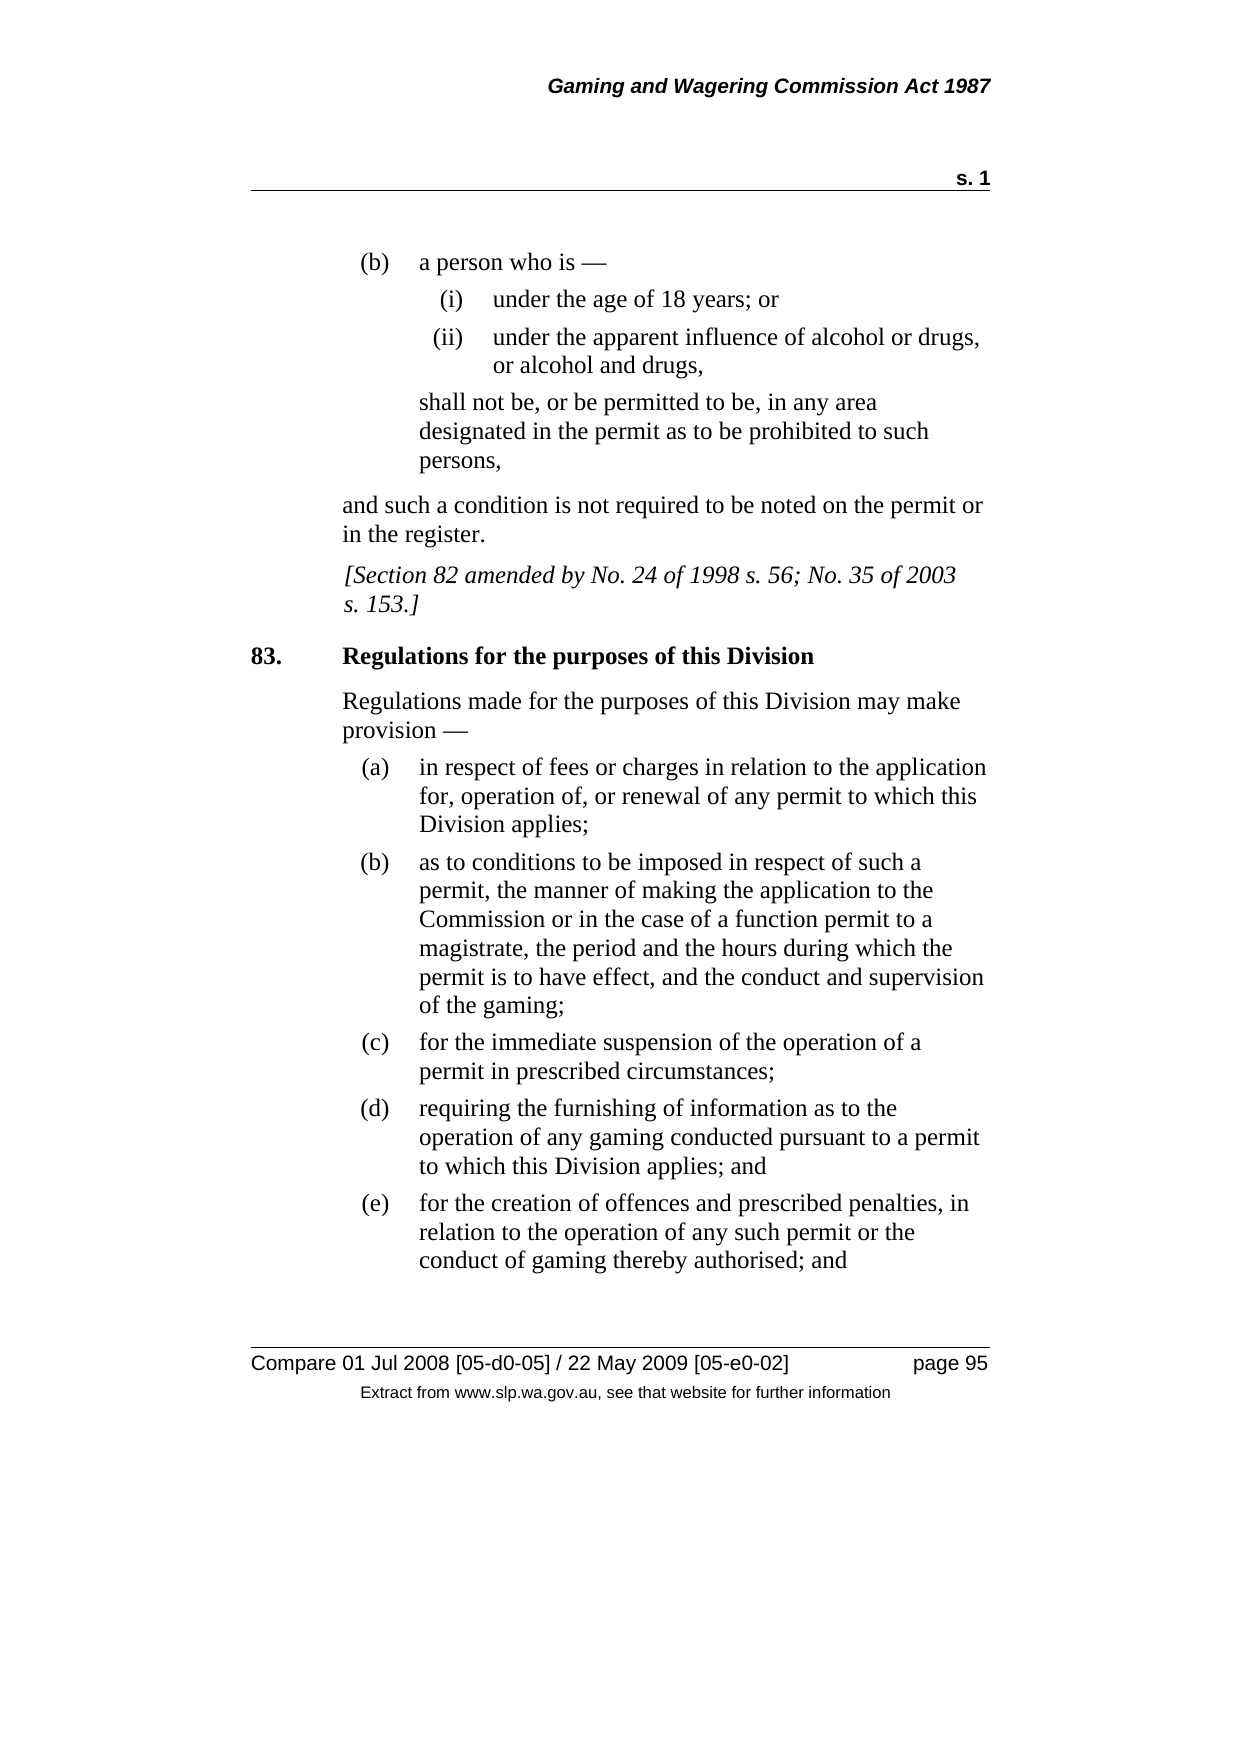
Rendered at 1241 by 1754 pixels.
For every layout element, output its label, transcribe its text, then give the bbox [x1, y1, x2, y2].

text (ii) under the apparent influence of alcohol or drugs, or alcohol and drugs, [251, 322, 990, 379]
text shall not be, or be permitted to be, in any area designated in the permit as to be prohibited to such persons, [251, 387, 990, 474]
subtitle 83. Regulations for the purposes of this Division [251, 641, 990, 669]
text (b) a person who is — [251, 247, 990, 276]
text (e) for the creation of offences and prescribed penalties, in relation to the operation of any such permit or the conduct of gaming thereby authorised; and [251, 1188, 990, 1274]
text (b) as to conditions to be imposed in respect of such a permit, the manner of making the application to the Commission or in the case of a function permit to a magistrate, the period and the hours during which the permit is to have effect, and the conduct and supervision of the gaming; [251, 847, 990, 1019]
text (a) in respect of fees or charges in relation to the application for, operation of, or renewal of any permit to which this Division applies; [251, 752, 990, 838]
text and such a condition is not required to be noted on the permit or in the register. [251, 490, 990, 548]
text (c) for the immediate suspension of the operation of a permit in prescribed circumstances; [251, 1027, 990, 1085]
text (d) requiring the furnishing of information as to the operation of any gaming conducted pursuant to a permit to which this Division applies; and [251, 1093, 990, 1179]
text Regulations made for the purposes of this Division may make provision — [251, 686, 990, 744]
text [Section 82 amended by No. 24 of 1998 s. 56; No. 35 of 2003 s. 153.] [251, 560, 990, 618]
text (i) under the age of 18 years; or [251, 284, 990, 313]
